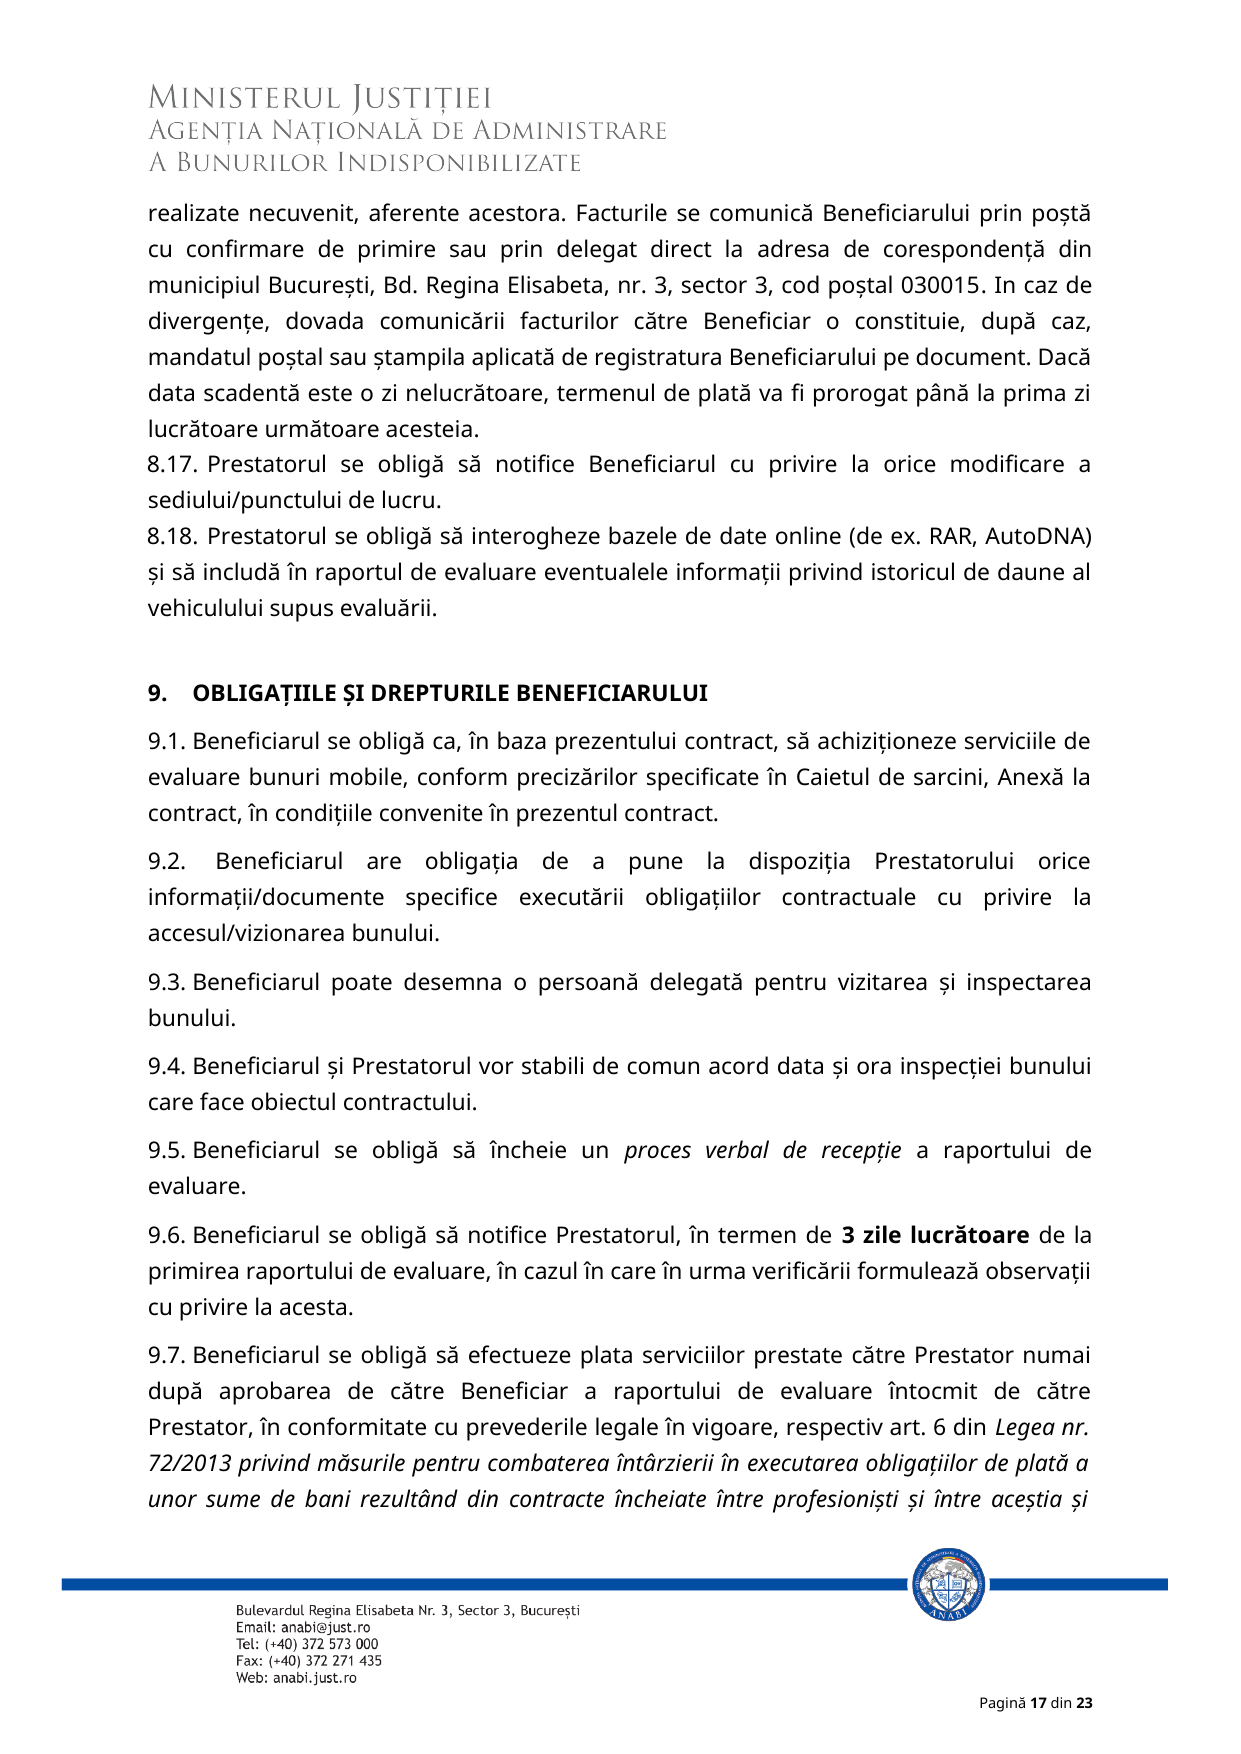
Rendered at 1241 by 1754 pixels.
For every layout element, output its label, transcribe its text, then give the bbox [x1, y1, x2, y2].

list OBLIGAȚIILE ȘI DREPTURILE BENEFICIARULUI [148, 677, 1092, 708]
list Prestatorul se obligă să notifice Beneficiarul cu privire la orice modificare a sediului/punctului de lucru. [147, 448, 1092, 516]
list Beneficiarul poate desemna o persoană delegată pentru vizitarea și inspectarea bunului. [148, 966, 1092, 1033]
list Prestatorul se obligă să interogheze bazele de date online (de ex. RAR, AutoDNA) și să includă în raportul de evaluare eventualele informații privind istoricul de daune al vehiculului supus evaluării. [147, 520, 1092, 623]
list Beneficiarul se obligă să încheie un proces verbal de recepție a raportului de evaluare. [148, 1134, 1092, 1202]
picture [147, 84, 667, 172]
list Beneficiarul are obligația de a pune la dispoziția Prestatorului orice informații/documente specifice executării obligațiilor contractuale cu privire la accesul/vizionarea bunului. [148, 845, 1092, 948]
list Beneficiarul și Prestatorul vor stabili de comun acord data și ora inspecției bunului care face obiectul contractului. [148, 1050, 1092, 1117]
list Beneficiarul se obligă să notifice Prestatorul, în termen de 3 zile lucrătoare de la primirea raportului de evaluare, în cazul în care în urma verificării formulează observații cu privire la acesta. [148, 1219, 1092, 1322]
picture [59, 1542, 1169, 1690]
list Beneficiarul se obligă ca, în baza prezentului contract, să achiziționeze serviciile de evaluare bunuri mobile, conform precizărilor specificate în Caietul de sarcini, Anexă la contract, în condițiile convenite în prezentul contract. [148, 725, 1092, 828]
